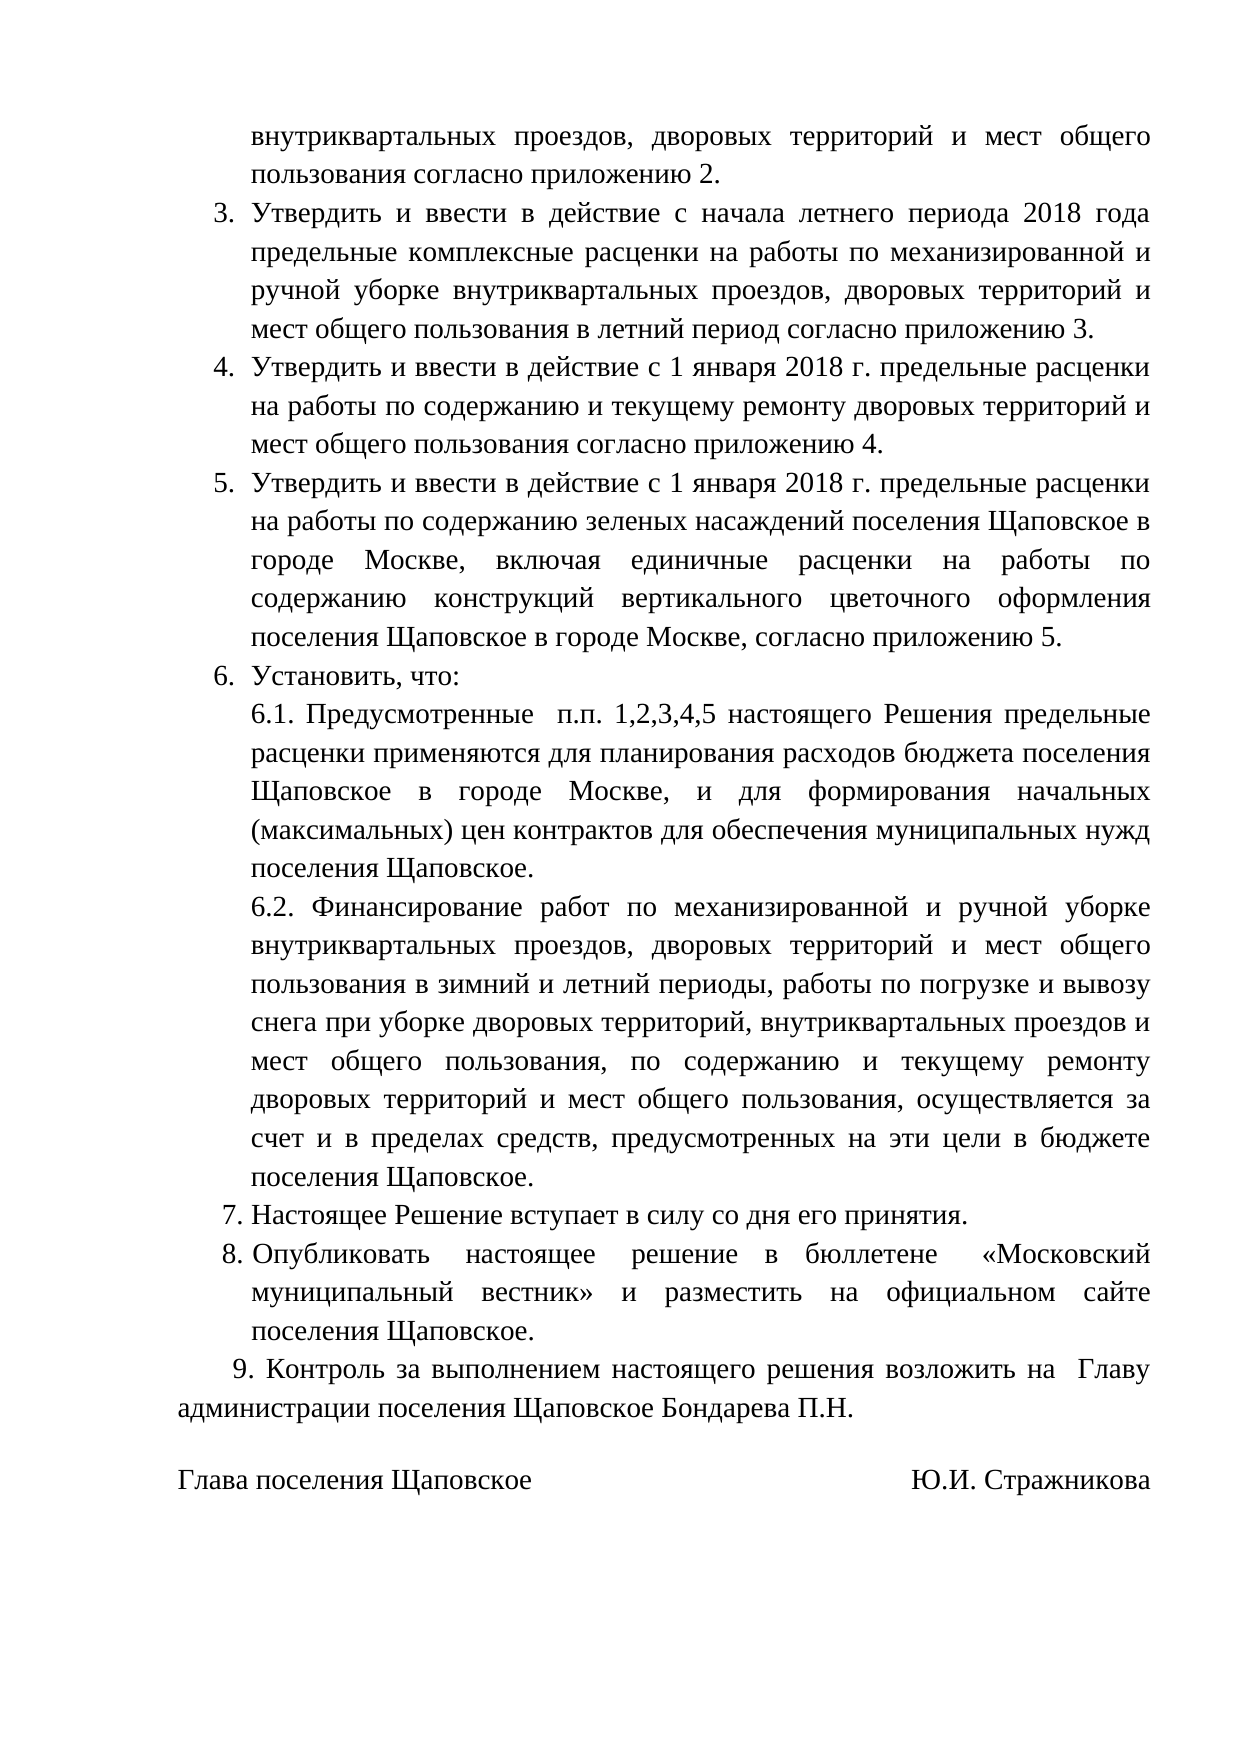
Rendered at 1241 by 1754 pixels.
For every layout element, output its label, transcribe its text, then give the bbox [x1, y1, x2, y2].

list 8. Опубликовать настоящее решение в бюллетене «Московский муниципальный вестник» и разместить на официальном сайте поселения Щаповское. [222, 1236, 1152, 1346]
text 9. Контроль за выполнением настоящего решения возложить на Главу администрации поселения Щаповское Бондарева П.Н. [177, 1351, 1152, 1423]
list Утвердить и ввести в действие с 1 января 2018 г. предельные расценки на работы по содержанию зеленых насаждений поселения Щаповское в городе Москве, включая единичные расценки на работы по содержанию конструкций вертикального цветочного оформления поселения Щаповское в городе Москве, согласно приложению 5. [213, 465, 1152, 653]
list Установить, что: [213, 658, 1152, 691]
list 6.2. Финансирование работ по механизированной и ручной уборке внутриквартальных проездов, дворовых территорий и мест общего пользования в зимний и летний периоды, работы по погрузке и вывозу снега при уборке дворовых территорий, внутриквартальных проездов и мест общего пользования, по содержанию и текущему ремонту дворовых территорий и мест общего пользования, осуществляется за счет и в пределах средств, предусмотренных на эти цели в бюджете поселения Щаповское. [251, 889, 1152, 1192]
list Утвердить и ввести в действие с начала летнего периода 2018 года предельные комплексные расценки на работы по механизированной и ручной уборке внутриквартальных проездов, дворовых территорий и мест общего пользования в летний период согласно приложению 3. [213, 195, 1152, 344]
list 7. Настоящее Решение вступает в силу со дня его принятия. [222, 1197, 1152, 1231]
list 6.1. Предусмотренные п.п. 1,2,3,4,5 настоящего Решения предельные расценки применяются для планирования расходов бюджета поселения Щаповское в городе Москве, и для формирования начальных (максимальных) цен контрактов для обеспечения муниципальных нужд поселения Щаповское. [251, 696, 1152, 884]
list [213, 118, 1152, 190]
text Глава поселения Щаповское Ю.И. Стражникова [177, 1462, 1152, 1496]
list Утвердить и ввести в действие с 1 января 2018 г. предельные расценки на работы по содержанию и текущему ремонту дворовых территорий и мест общего пользования согласно приложению 4. [213, 349, 1152, 460]
